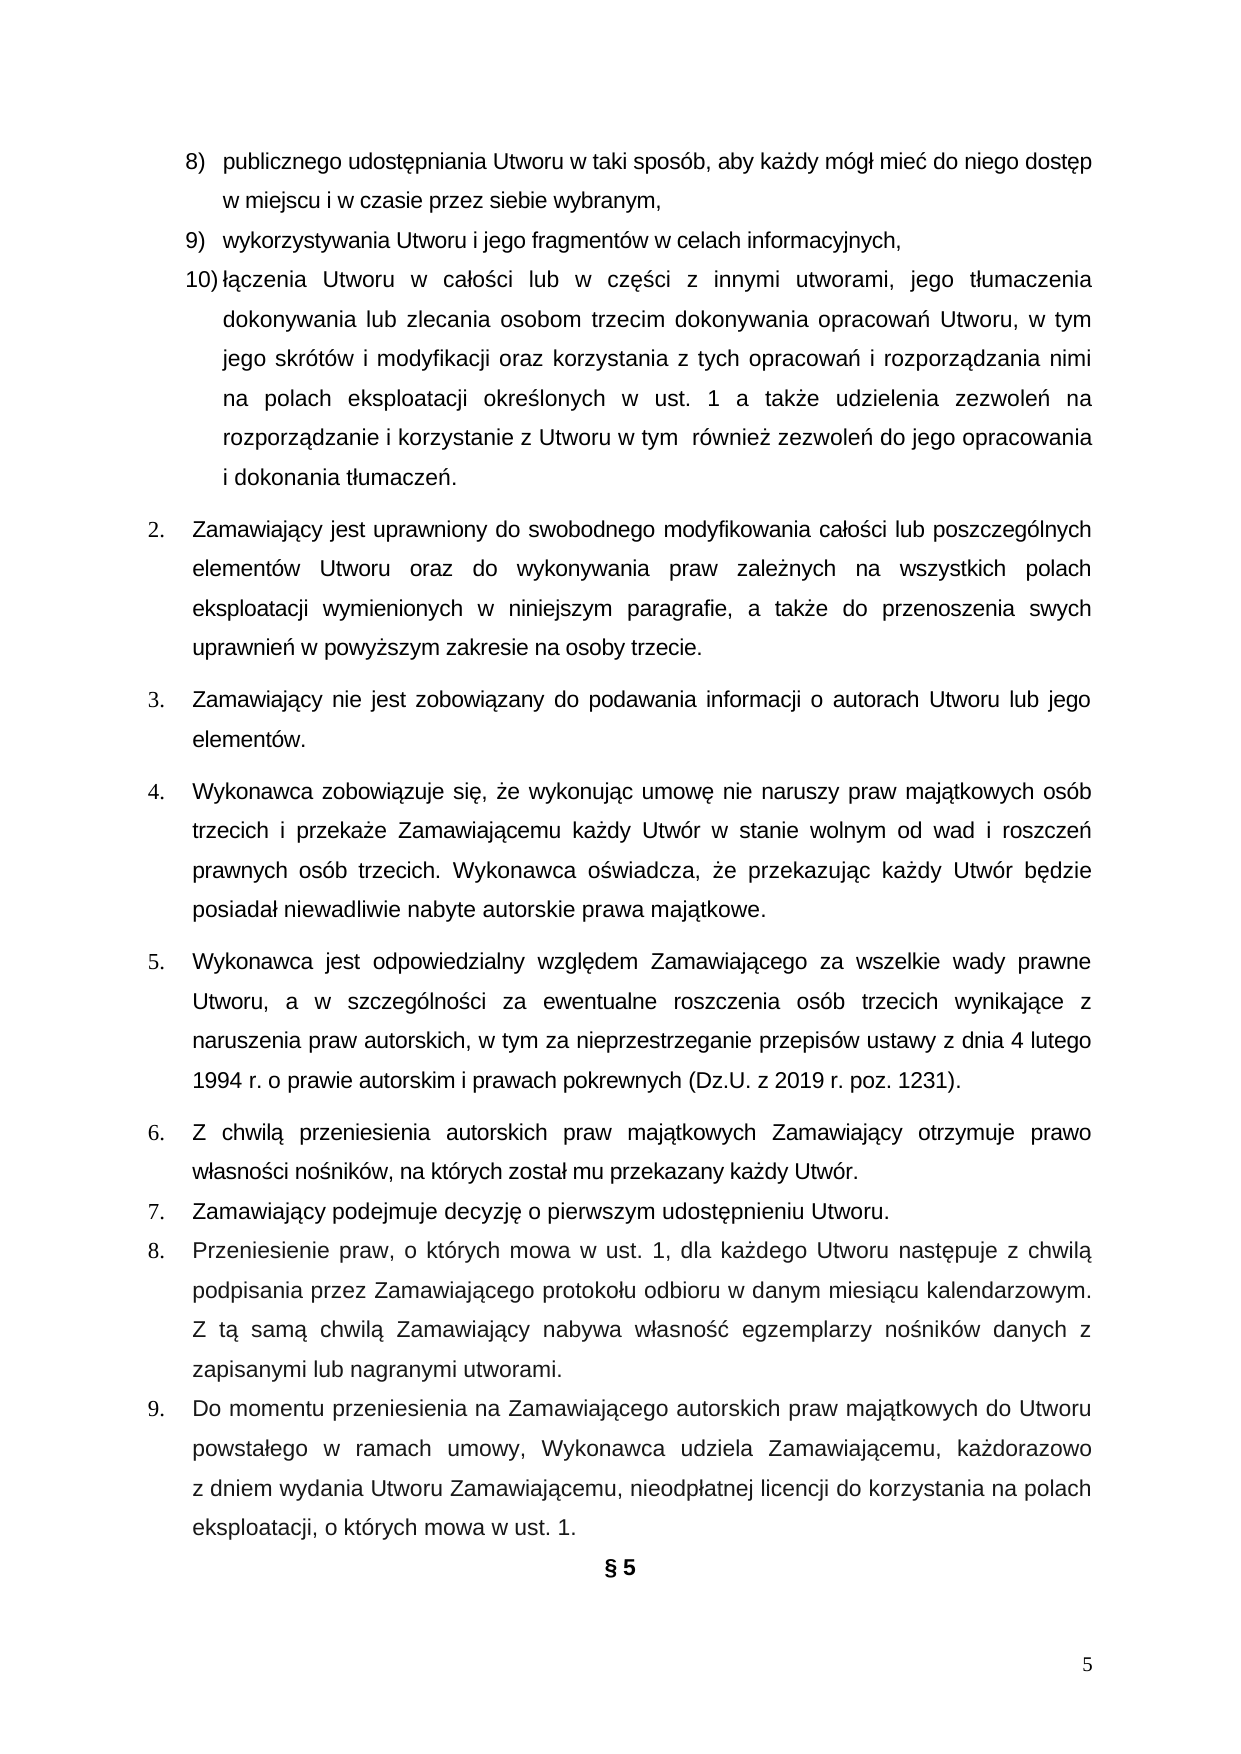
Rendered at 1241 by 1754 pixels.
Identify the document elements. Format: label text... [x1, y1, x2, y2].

list Wykonawca zobowiązuje się, że wykonując umowę nie naruszy praw majątkowych osób trzecich i przekaże Zamawiającemu każdy Utwór w stanie wolnym od wad i roszczeń prawnych osób trzecich. Wykonawca oświadcza, że przekazując każdy Utwór będzie posiadał niewadliwie nabyte autorskie prawa majątkowe. [148, 778, 1092, 922]
list publicznego udostępniania Utworu w taki sposób, aby każdy mógł mieć do niego dostęp w miejscu i w czasie przez siebie wybranym, [185, 148, 1092, 213]
list Zamawiający podejmuje decyzję o pierwszym udostępnieniu Utworu. [148, 1198, 1092, 1224]
list łączenia Utworu w całości lub w części z innymi utworami, jego tłumaczenia dokonywania lub zlecania osobom trzecim dokonywania opracowań Utworu, w tym jego skrótów i modyfikacji oraz korzystania z tych opracowań i rozporządzania nimi na polach eksploatacji określonych w ust. 1 a także udzielenia zezwoleń na rozporządzanie i korzystanie z Utworu w tym również zezwoleń do jego opracowania i dokonania tłumaczeń. [185, 266, 1092, 490]
list Do momentu przeniesienia na Zamawiającego autorskich praw majątkowych do Utworu powstałego w ramach umowy, Wykonawca udziela Zamawiającemu, każdorazowo z dniem wydania Utworu Zamawiającemu, nieodpłatnej licencji do korzystania na polach eksploatacji, o których mowa w ust. 1. [148, 1395, 1092, 1540]
list Zamawiający jest uprawniony do swobodnego modyfikowania całości lub poszczególnych elementów Utworu oraz do wykonywania praw zależnych na wszystkich polach eksploatacji wymienionych w niniejszym paragrafie, a także do przenoszenia swych uprawnień w powyższym zakresie na osoby trzecie. [148, 516, 1092, 660]
text § 5 [148, 1553, 1092, 1580]
list Z chwilą przeniesienia autorskich praw majątkowych Zamawiający otrzymuje prawo własności nośników, na których został mu przekazany każdy Utwór. [148, 1119, 1092, 1184]
list wykorzystywania Utworu i jego fragmentów w celach informacyjnych, [185, 227, 1092, 253]
list Wykonawca jest odpowiedzialny względem Zamawiającego za wszelkie wady prawne Utworu, a w szczególności za ewentualne roszczenia osób trzecich wynikające z naruszenia praw autorskich, w tym za nieprzestrzeganie przepisów ustawy z dnia 4 lutego 1994 r. o prawie autorskim i prawach pokrewnych (Dz.U. z 2019 r. poz. 1231). [148, 948, 1092, 1093]
list Zamawiający nie jest zobowiązany do podawania informacji o autorach Utworu lub jego elementów. [148, 686, 1092, 752]
list Przeniesienie praw, o których mowa w ust. 1, dla każdego Utworu następuje z chwilą podpisania przez Zamawiającego protokołu odbioru w danym miesiącu kalendarzowym. Z tą samą chwilą Zamawiający nabywa własność egzemplarzy nośników danych z zapisanymi lub nagranymi utworami. [148, 1237, 1092, 1382]
